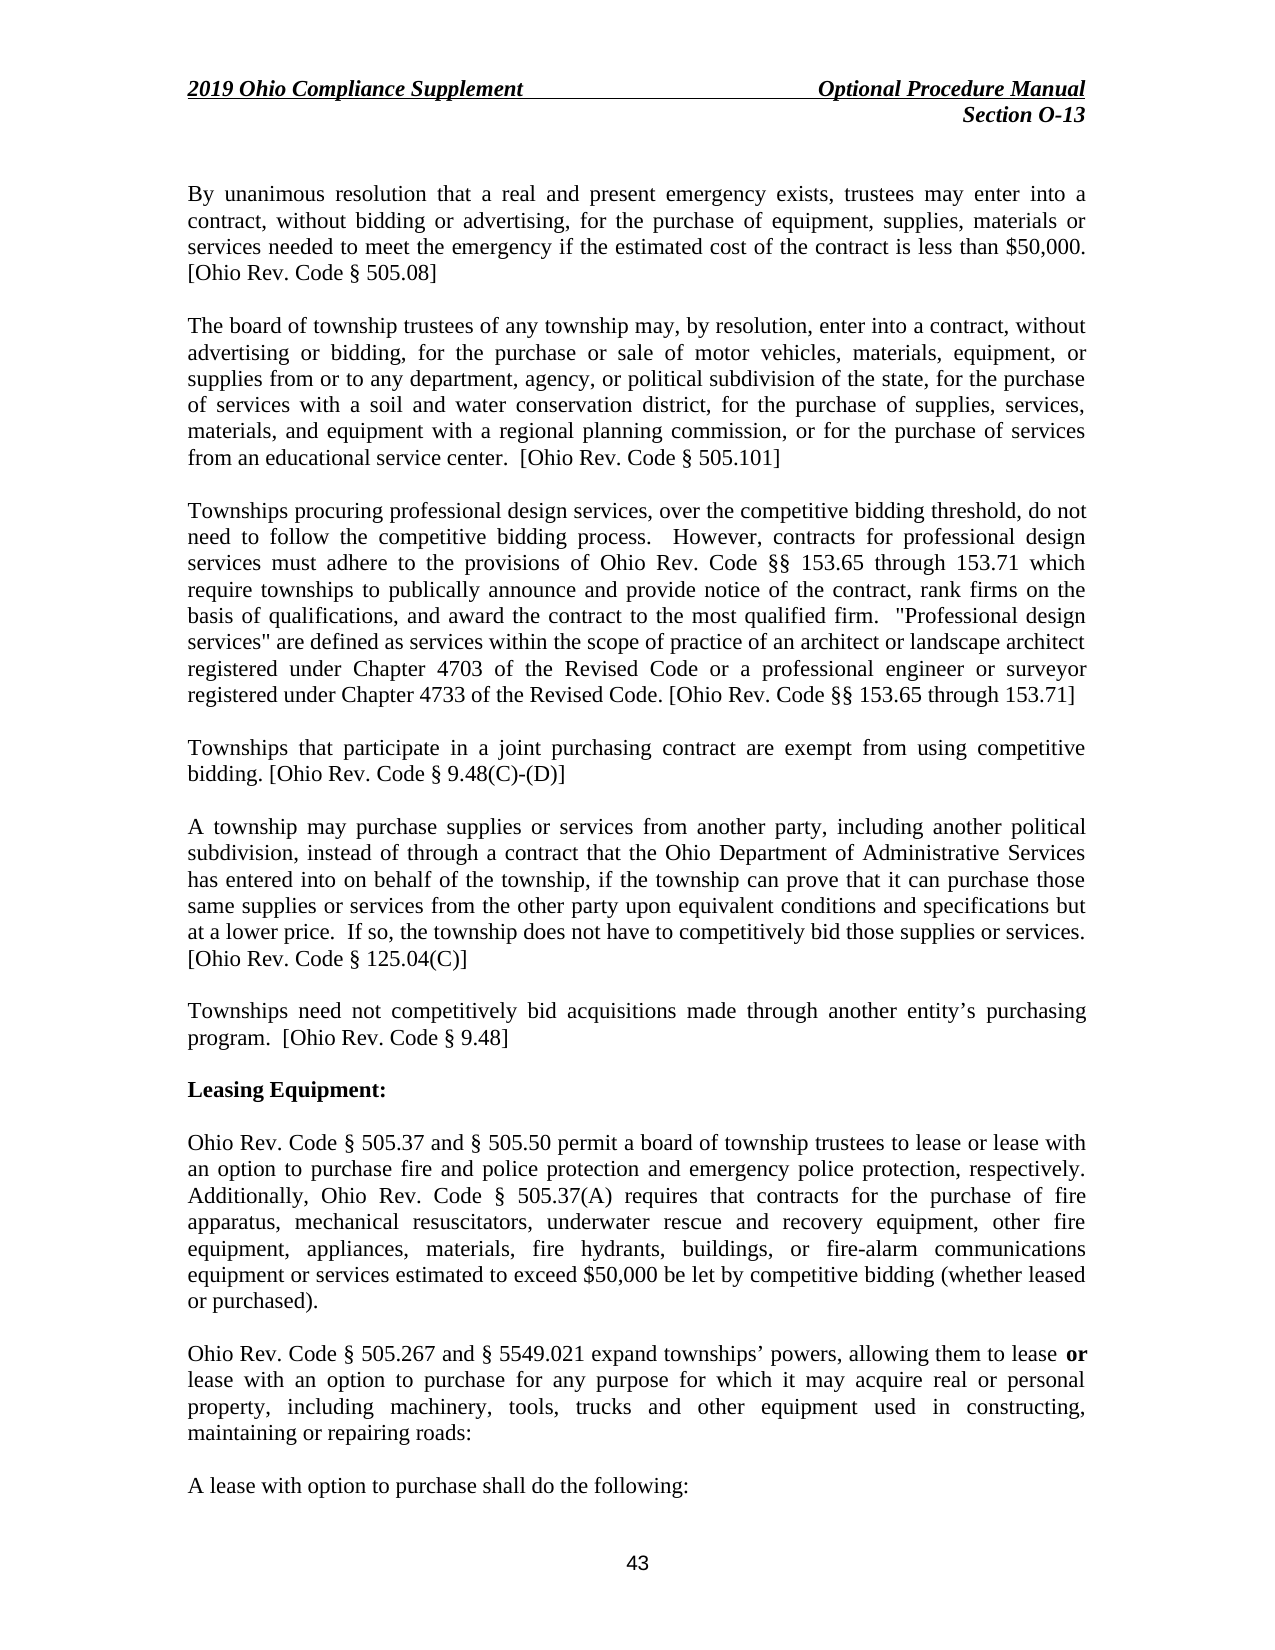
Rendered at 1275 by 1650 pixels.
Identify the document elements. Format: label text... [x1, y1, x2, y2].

text Ohio Rev. Code § 505.267 and § 5549.021 expand townships’ powers, allowing them to lease or lease with an option to purchase for any purpose for which it may acquire real or personal property, including machinery, tools, trucks and other equipment used in constructing, maintaining or repairing roads: [187, 1340, 1087, 1445]
text A lease with option to purchase shall do the following: [187, 1472, 1087, 1498]
text Townships need not competitively bid acquisitions made through another entity’s purchasing program. [Ohio Rev. Code § 9.48] [187, 997, 1087, 1050]
text The board of township trustees of any township may, by resolution, enter into a contract, without advertising or bidding, for the purchase or sale of motor vehicles, materials, equipment, or supplies from or to any department, agency, or political subdivision of the state, for the purchase of services with a soil and water conservation district, for the purchase of supplies, services, materials, and equipment with a regional planning commission, or for the purchase of services from an educational service center. [Ohio Rev. Code § 505.101] [187, 312, 1087, 470]
text Ohio Rev. Code § 505.37 and § 505.50 permit a board of township trustees to lease or lease with an option to purchase fire and police protection and emergency police protection, respectively. Additionally, Ohio Rev. Code § 505.37(A) requires that contracts for the purchase of fire apparatus, mechanical resuscitators, underwater rescue and recovery equipment, other fire equipment, appliances, materials, fire hydrants, buildings, or fire-alarm communications equipment or services estimated to exceed $50,000 be let by competitive bidding (whether leased or purchased). [187, 1129, 1087, 1314]
text Townships that participate in a joint purchasing contract are exempt from using competitive bidding. [Ohio Rev. Code § 9.48(C)-(D)] [187, 734, 1087, 787]
text By unanimous resolution that a real and present emergency exists, trustees may enter into a contract, without bidding or advertising, for the purchase of equipment, supplies, materials or services needed to meet the emergency if the estimated cost of the contract is less than $50,000. [Ohio Rev. Code § 505.08] [187, 180, 1087, 286]
text A township may purchase supplies or services from another party, including another political subdivision, instead of through a contract that the Ohio Department of Administrative Services has entered into on behalf of the township, if the township can prove that it can purchase those same supplies or services from the other party upon equivalent conditions and specifications but at a lower price. If so, the township does not have to competitively bid those supplies or services. [Ohio Rev. Code § 125.04(C)] [187, 813, 1087, 971]
text Leasing Equipment: [187, 1076, 1087, 1103]
text Townships procuring professional design services, over the competitive bidding threshold, do not need to follow the competitive bidding process. However, contracts for professional design services must adhere to the provisions of Ohio Rev. Code §§ 153.65 through 153.71 which require townships to publically announce and provide notice of the contract, rank firms on the basis of qualifications, and award the contract to the most qualified firm. "Professional design services" are defined as services within the scope of practice of an architect or landscape architect registered under Chapter 4703 of the Revised Code or a professional engineer or surveyor registered under Chapter 4733 of the Revised Code. [Ohio Rev. Code §§ 153.65 through 153.71] [187, 497, 1087, 707]
